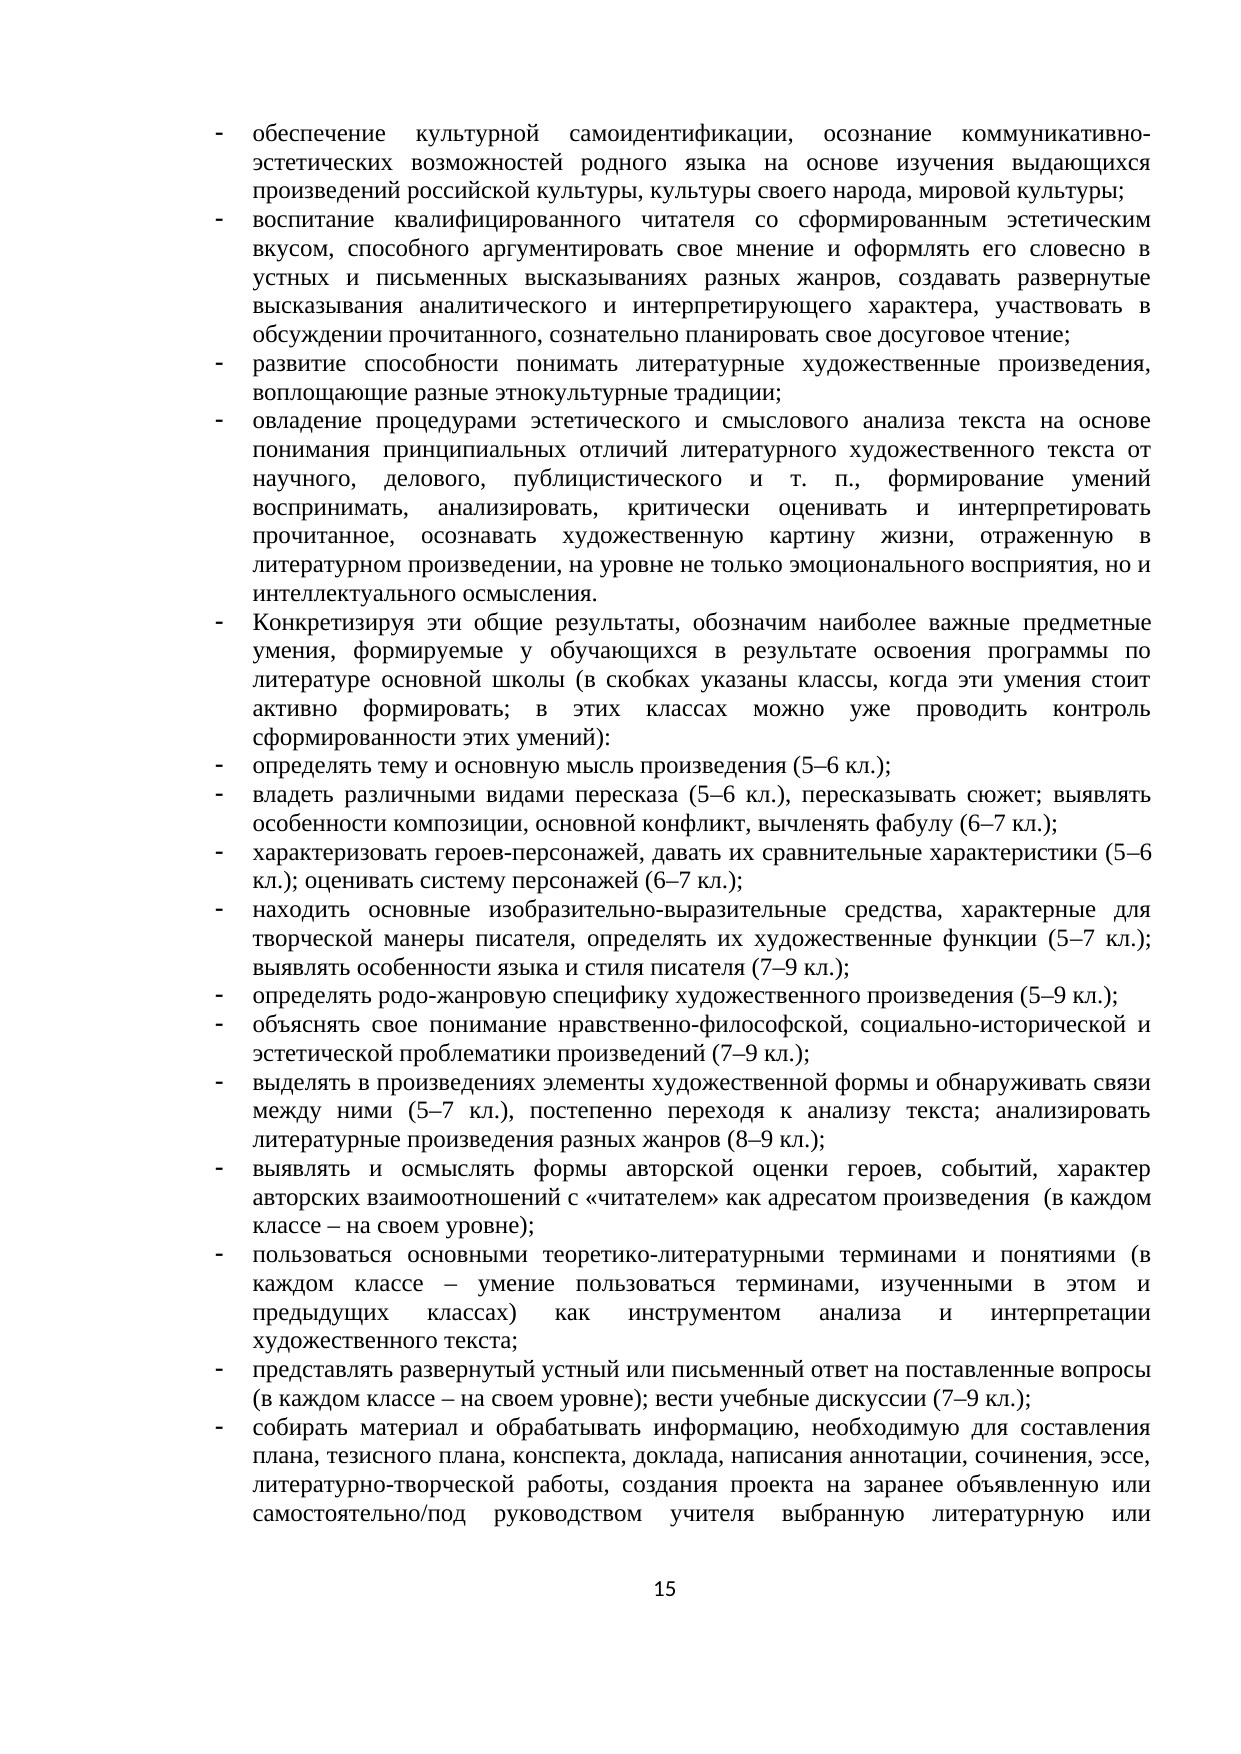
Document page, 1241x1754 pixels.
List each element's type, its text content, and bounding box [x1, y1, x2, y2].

list объяснять свое понимание нравственно-философской, социально-исторической и эстетической проблематики произведений (7–9 кл.); [215, 1009, 1152, 1067]
list развитие способности понимать литературные художественные произведения, воплощающие разные этнокультурные традиции; [215, 348, 1152, 406]
list характеризовать героев-персонажей, давать их сравнительные характеристики (5–6 кл.); оценивать систему персонажей (6–7 кл.); [215, 837, 1152, 894]
list выделять в произведениях элементы художественной формы и обнаруживать связи между ними (5–7 кл.), постепенно переходя к анализу текста; анализировать литературные произведения разных жанров (8–9 кл.); [215, 1067, 1152, 1153]
list воспитание квалифицированного читателя со сформированным эстетическим вкусом, способного аргументировать свое мнение и оформлять его словесно в устных и письменных высказываниях разных жанров, создавать развернутые высказывания аналитического и интерпретирующего характера, участвовать в обсуждении прочитанного, сознательно планировать свое досуговое чтение; [215, 204, 1152, 348]
list находить основные изобразительно-выразительные средства, характерные для творческой манеры писателя, определять их художественные функции (5–7 кл.); выявлять особенности языка и стиля писателя (7–9 кл.); [215, 894, 1152, 981]
list обеспечение культурной самоидентификации, осознание коммуникативно-эстетических возможностей родного языка на основе изучения выдающихся произведений российской культуры, культуры своего народа, мировой культуры; [215, 118, 1152, 204]
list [215, 1412, 1152, 1527]
list владеть различными видами пересказа (5–6 кл.), пересказывать сюжет; выявлять особенности композиции, основной конфликт, вычленять фабулу (6–7 кл.); [215, 779, 1152, 837]
list Конкретизируя эти общие результаты, обозначим наиболее важные предметные умения, формируемые у обучающихся в результате освоения программы по литературе основной школы (в скобках указаны классы, когда эти умения стоит активно формировать; в этих классах можно уже проводить контроль сформированности этих умений): [215, 607, 1152, 751]
list определять тему и основную мысль произведения (5–6 кл.); [215, 751, 1152, 779]
list определять родо-жанровую специфику художественного произведения (5–9 кл.); [215, 981, 1152, 1009]
list овладение процедурами эстетического и смыслового анализа текста на основе понимания принципиальных отличий литературного художественного текста от научного, делового, публицистического и т. п., формирование умений воспринимать, анализировать, критически оценивать и интерпретировать прочитанное, осознавать художественную картину жизни, отраженную в литературном произведении, на уровне не только эмоционального восприятия, но и интеллектуального осмысления. [215, 406, 1152, 607]
list представлять развернутый устный или письменный ответ на поставленные вопросы (в каждом классе – на своем уровне); вести учебные дискуссии (7–9 кл.); [215, 1354, 1152, 1412]
list выявлять и осмыслять формы авторской оценки героев, событий, характер авторских взаимоотношений с «читателем» как адресатом произведения (в каждом классе – на своем уровне); [215, 1153, 1152, 1239]
list пользоваться основными теоретико-литературными терминами и понятиями (в каждом классе – умение пользоваться терминами, изученными в этом и предыдущих классах) как инструментом анализа и интерпретации художественного текста; [215, 1239, 1152, 1354]
